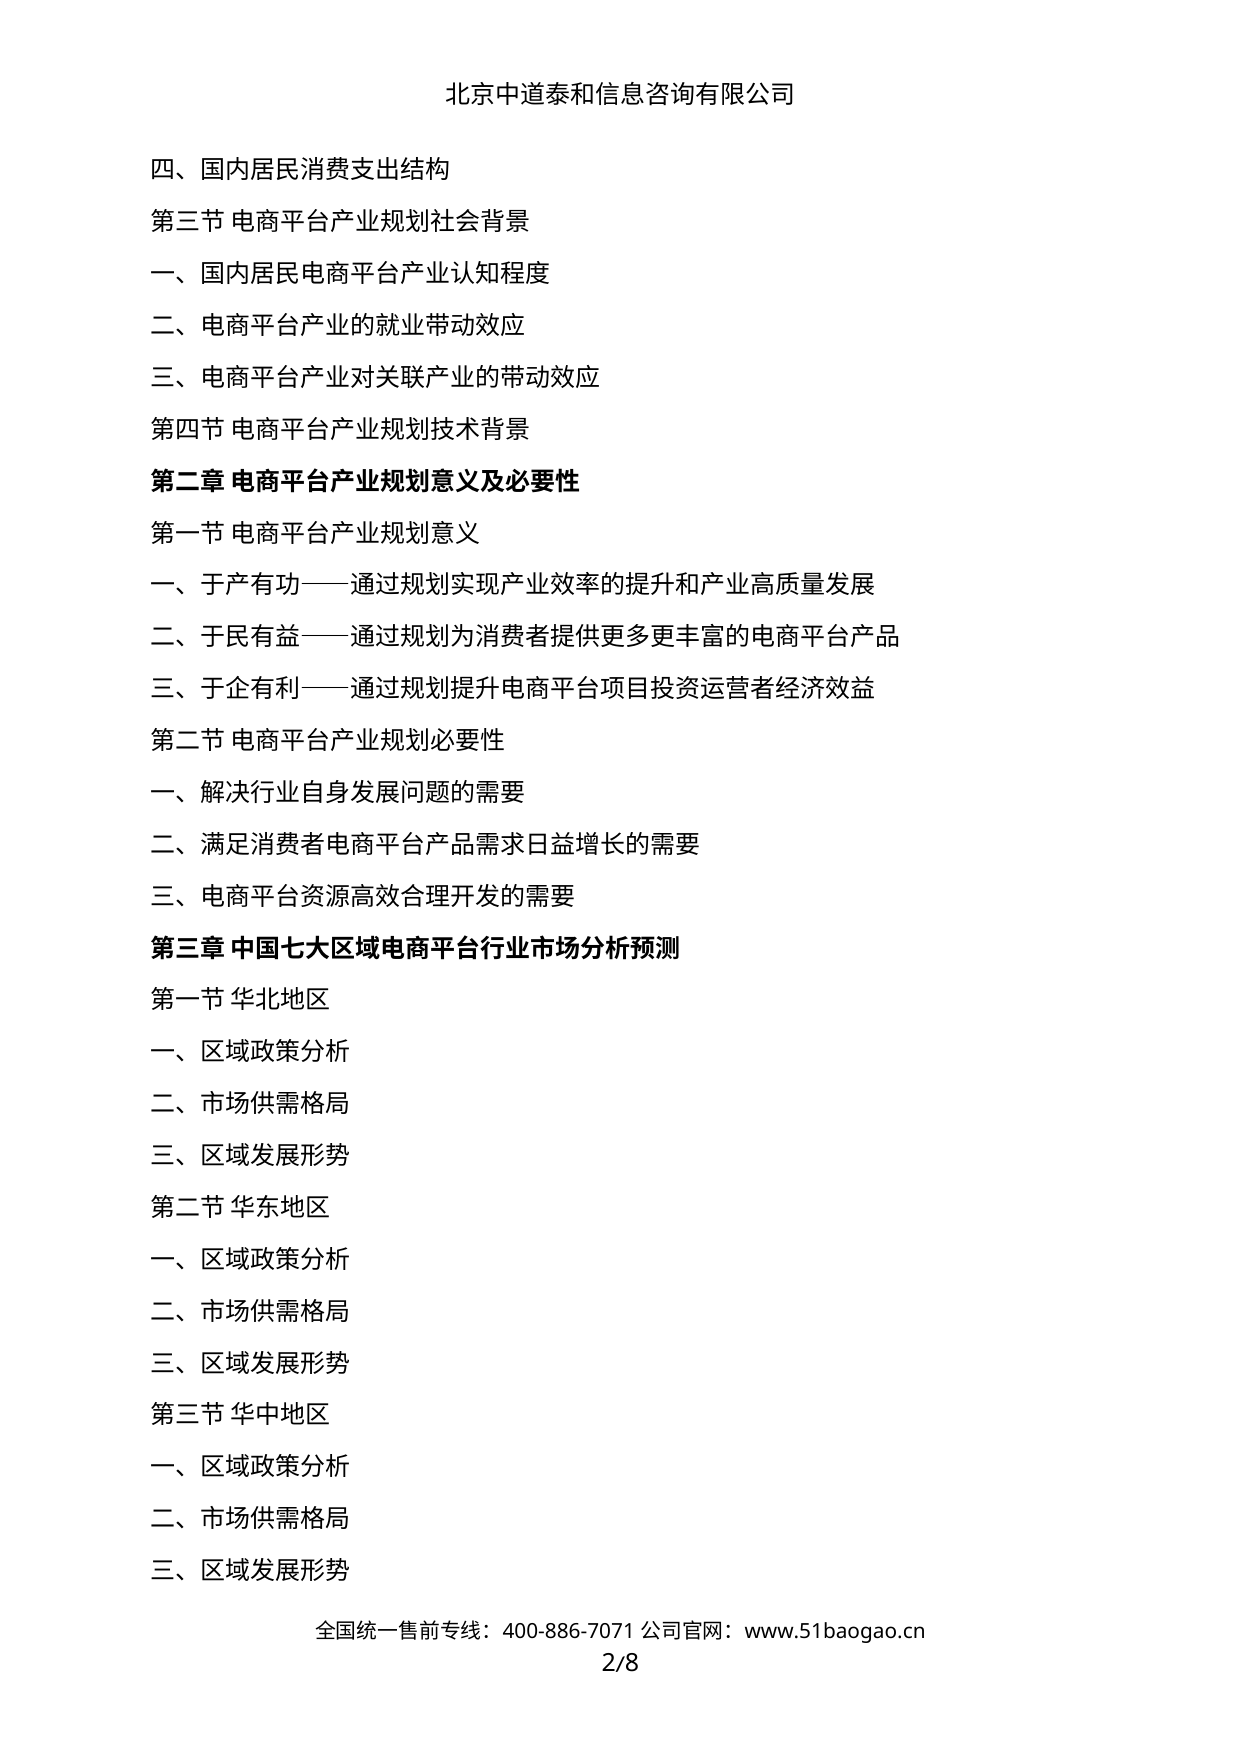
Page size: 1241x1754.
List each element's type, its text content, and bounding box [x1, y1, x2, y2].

text 第三章 中国七大区域电商平台行业市场分析预测 [150, 928, 1090, 964]
text 第二节 华东地区 [150, 1187, 1090, 1224]
text 三、区域发展形势 [150, 1136, 1090, 1172]
text 二、市场供需格局 [150, 1291, 1090, 1327]
text 一、解决行业自身发展问题的需要 [150, 772, 1090, 809]
text 一、区域政策分析 [150, 1032, 1090, 1068]
text 三、于企有利——通过规划提升电商平台项目投资运营者经济效益 [150, 669, 1090, 705]
text 第二章 电商平台产业规划意义及必要性 [150, 461, 1090, 497]
text 三、区域发展形势 [150, 1551, 1090, 1587]
text 第四节 电商平台产业规划技术背景 [150, 409, 1090, 446]
text 二、电商平台产业的就业带动效应 [150, 306, 1090, 342]
text 二、市场供需格局 [150, 1499, 1090, 1535]
text 第一节 电商平台产业规划意义 [150, 513, 1090, 549]
text 三、区域发展形势 [150, 1343, 1090, 1379]
text 第一节 华北地区 [150, 980, 1090, 1016]
text 一、区域政策分析 [150, 1239, 1090, 1276]
text 第二节 电商平台产业规划必要性 [150, 721, 1090, 757]
text 二、于民有益——通过规划为消费者提供更多更丰富的电商平台产品 [150, 617, 1090, 653]
text 三、电商平台产业对关联产业的带动效应 [150, 357, 1090, 394]
text 一、于产有功——通过规划实现产业效率的提升和产业高质量发展 [150, 565, 1090, 601]
text 第三节 电商平台产业规划社会背景 [150, 202, 1090, 238]
text 一、区域政策分析 [150, 1447, 1090, 1483]
text 四、国内居民消费支出结构 [150, 150, 1090, 186]
text 二、满足消费者电商平台产品需求日益增长的需要 [150, 824, 1090, 861]
text 二、市场供需格局 [150, 1084, 1090, 1120]
text 一、国内居民电商平台产业认知程度 [150, 254, 1090, 290]
text 三、电商平台资源高效合理开发的需要 [150, 876, 1090, 912]
text 第三节 华中地区 [150, 1395, 1090, 1431]
